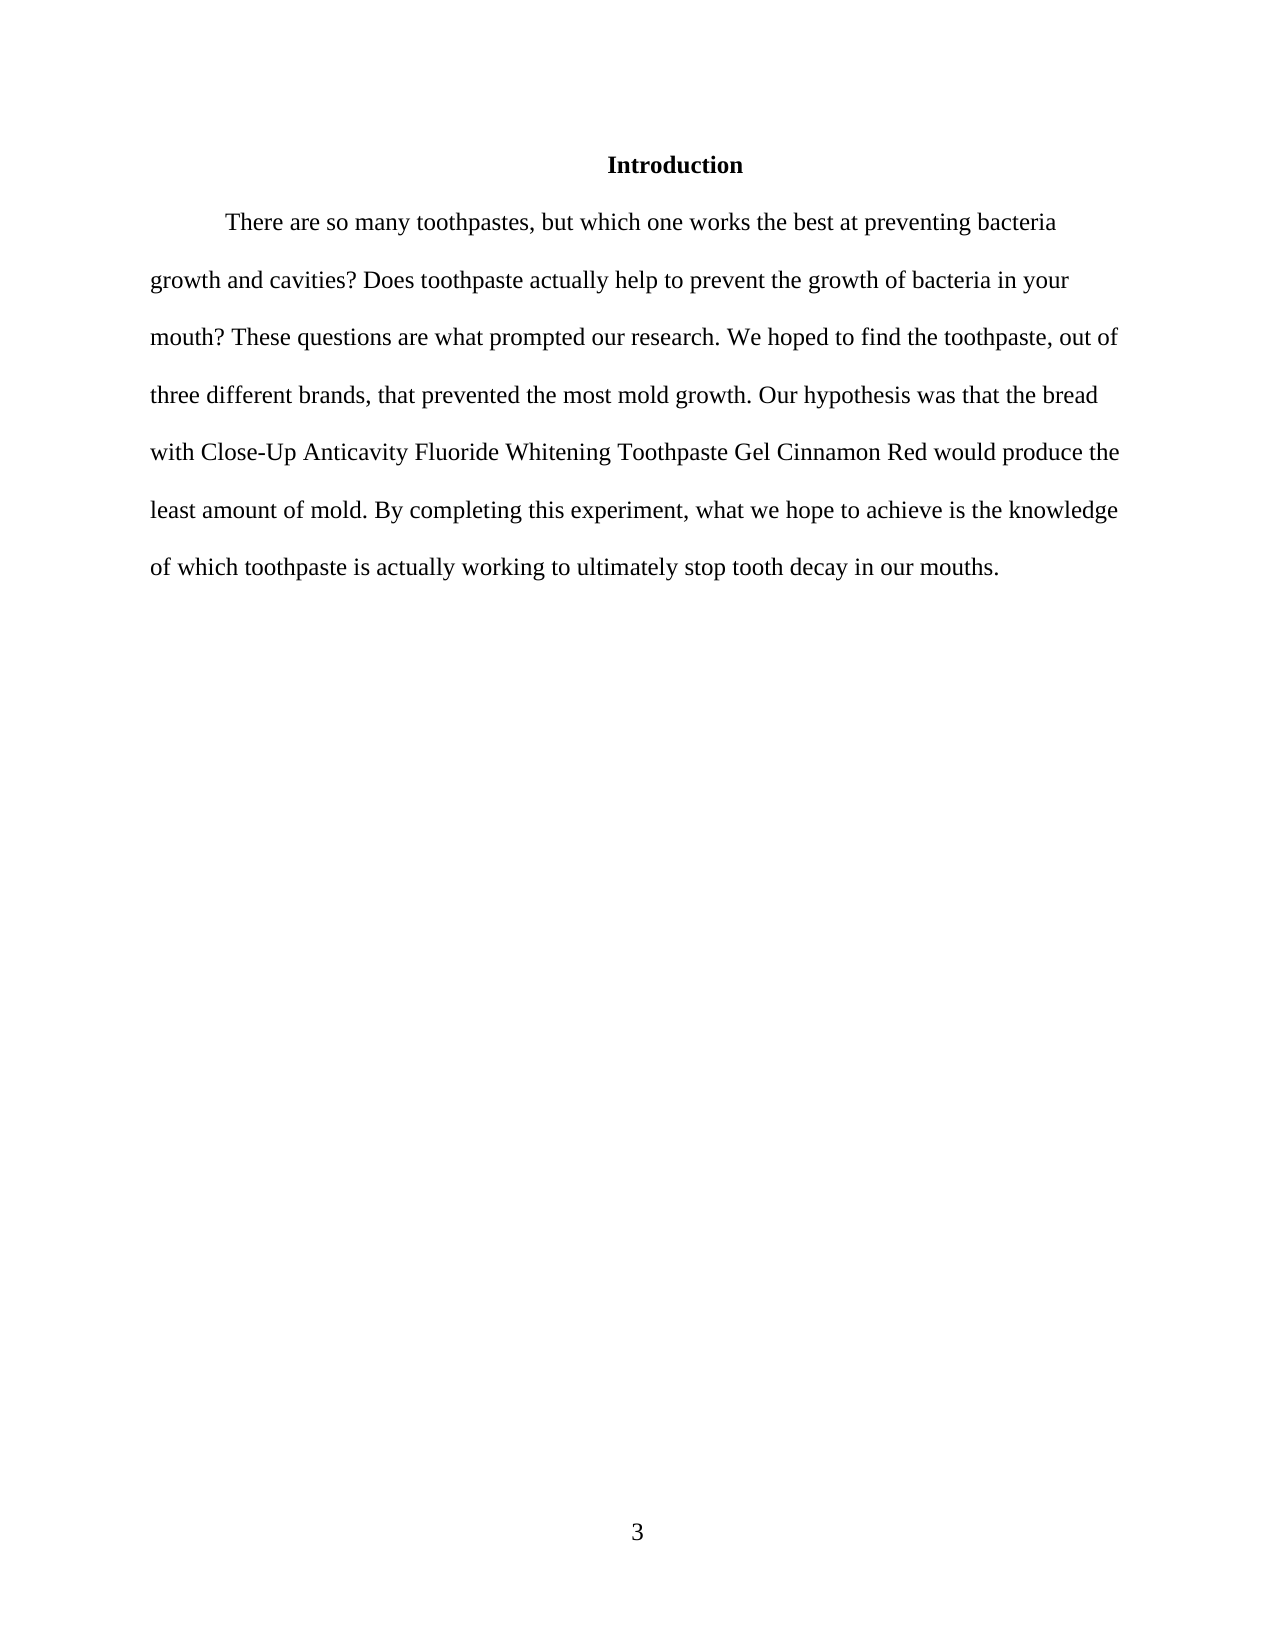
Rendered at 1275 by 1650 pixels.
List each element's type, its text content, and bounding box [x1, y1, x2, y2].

text There are so many toothpastes, but which one works the best at preventing bacteria growth and cavities? Does toothpaste actually help to prevent the growth of bacteria in your mouth? These questions are what prompted our research. We hoped to find the toothpaste, out of three different brands, that prevented the most mold growth. Our hypothesis was that the bread with Close-Up Anticavity Fluoride Whitening Toothpaste Gel Cinnamon Red would produce the least amount of mold. By completing this experiment, what we hope to achieve is the knowledge of which toothpaste is actually working to ultimately stop tooth decay in our mouths. [150, 207, 1125, 581]
text Introduction [150, 150, 1125, 179]
